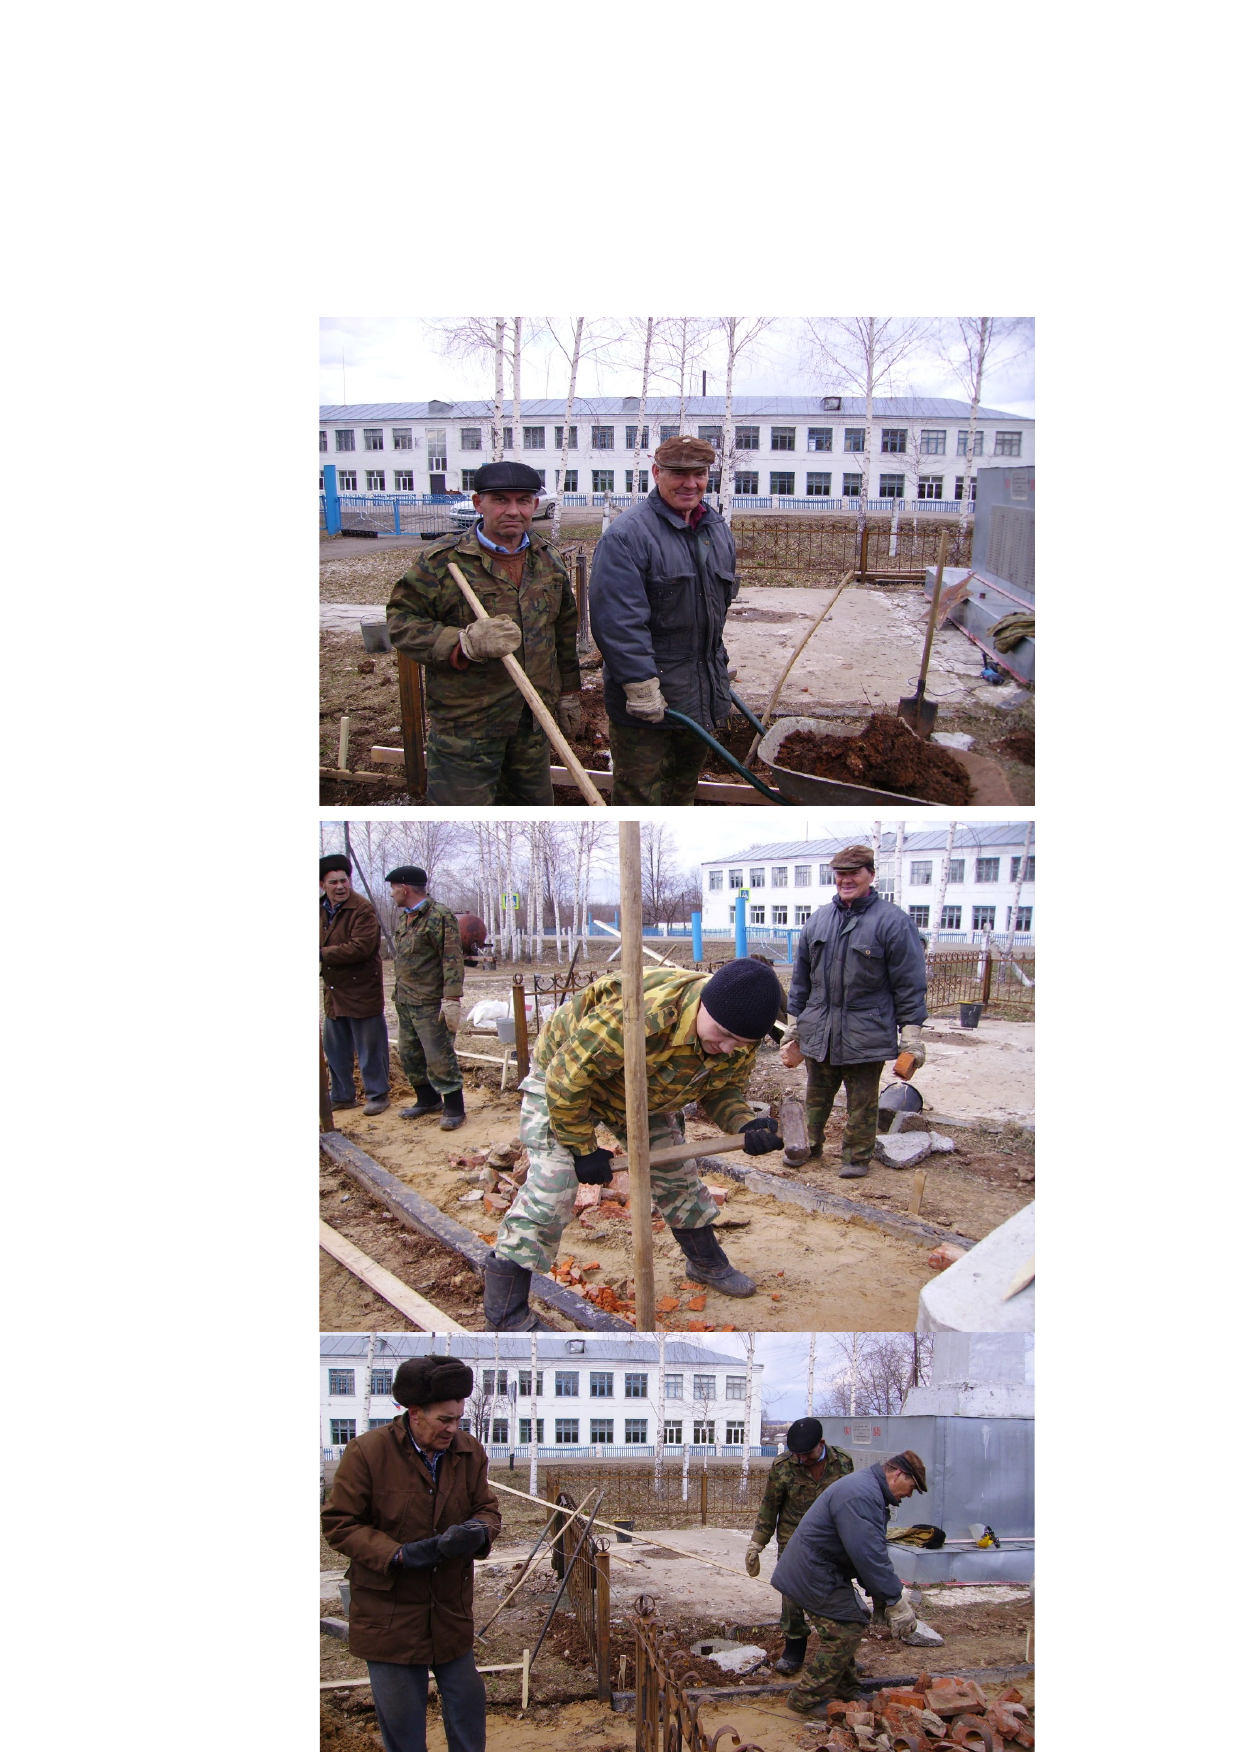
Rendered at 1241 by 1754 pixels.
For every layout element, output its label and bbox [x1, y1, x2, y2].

picture [319, 317, 1035, 804]
picture [319, 821, 1035, 1750]
